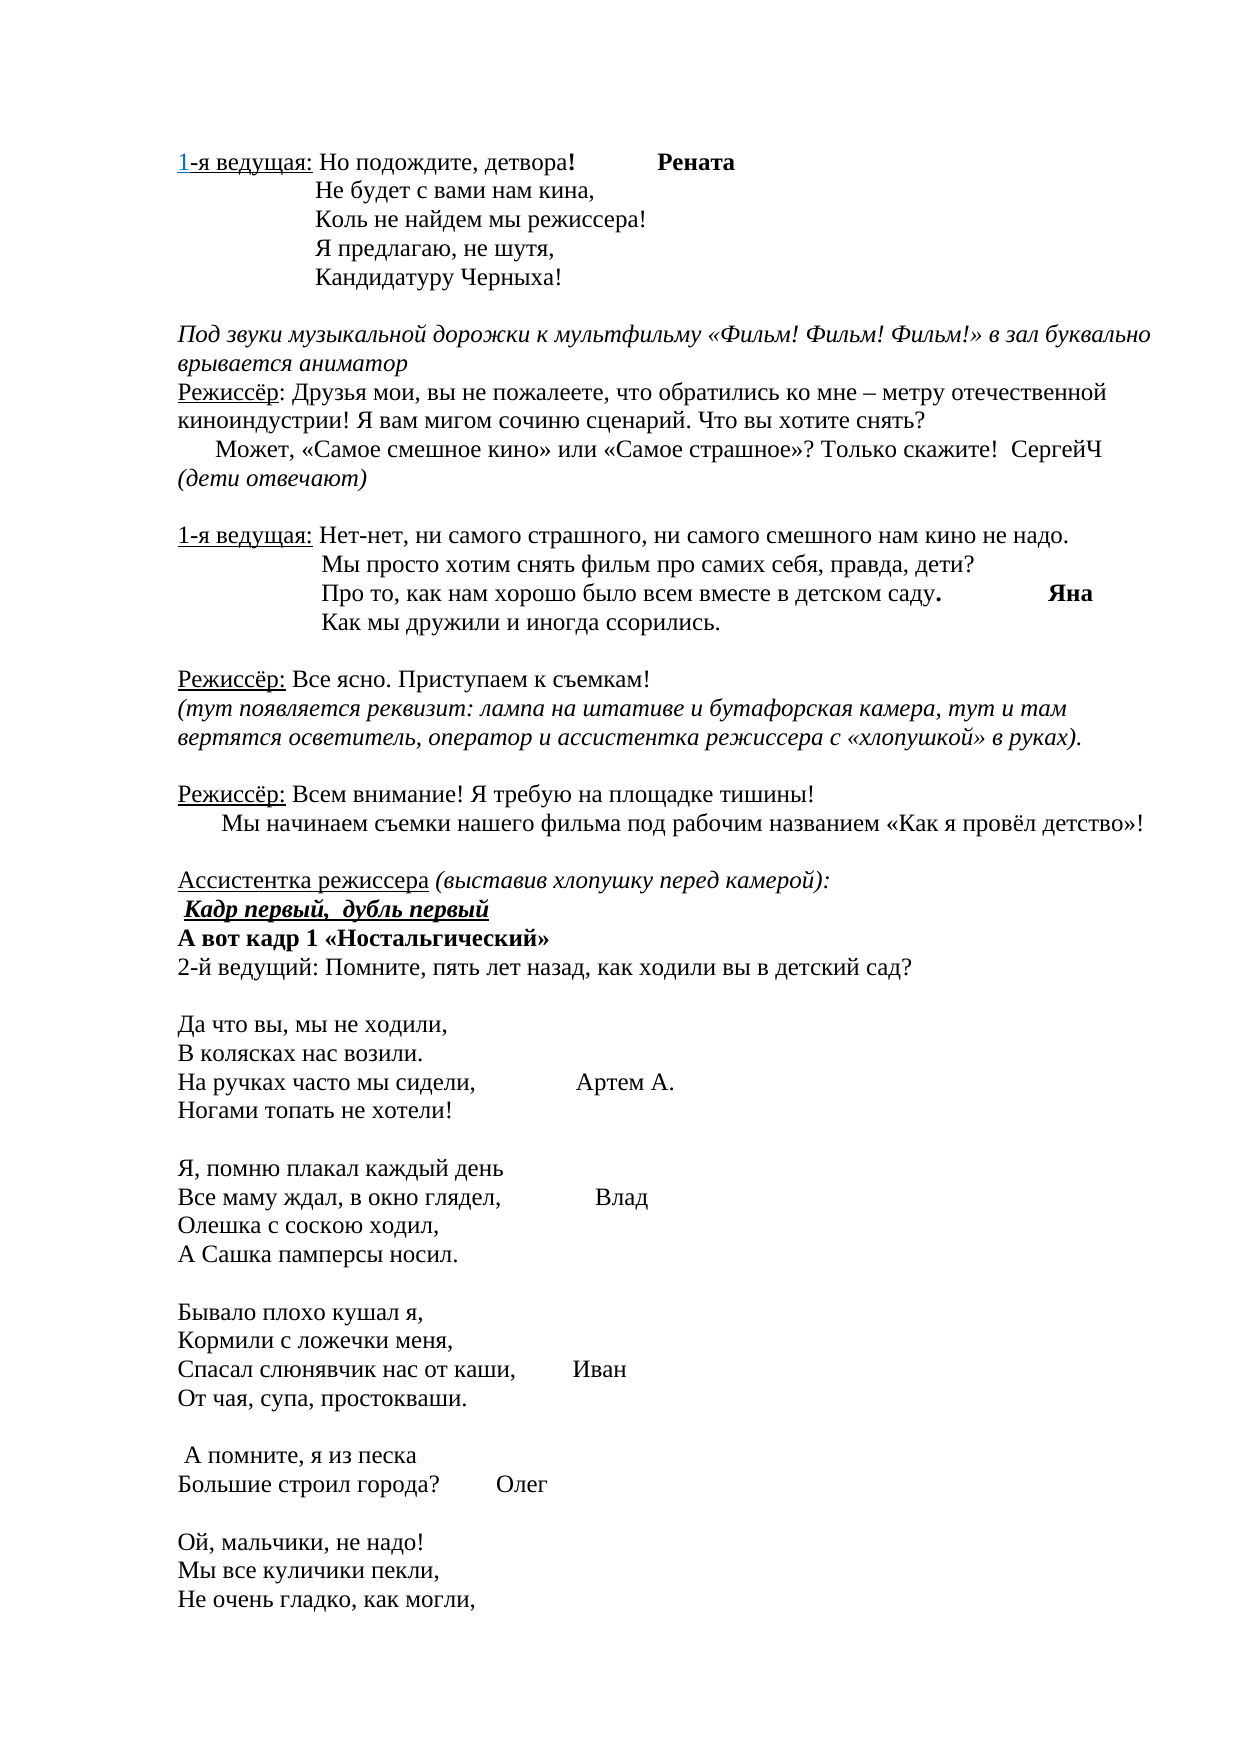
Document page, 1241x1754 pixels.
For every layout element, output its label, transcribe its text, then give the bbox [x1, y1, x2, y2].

text Большие строил города? Олег [177, 1469, 1152, 1498]
text Все маму ждал, в окно глядел, Влад [177, 1182, 1152, 1211]
text 1-я ведущая: Но подождите, детвора! Рената [177, 147, 1152, 176]
text (дети отвечают) [177, 463, 1152, 492]
text Бывало плохо кушал я, [177, 1297, 1152, 1326]
text Мы просто хотим снять фильм про самих себя, правда, дети? [177, 549, 1152, 578]
text Как мы дружили и иногда ссорились. [177, 607, 1152, 636]
text Режиссёр: Друзья мои, вы не пожалеете, что обратились ко мне – метру отечественной киноиндустрии! Я вам мигом сочиню сценарий. Что вы хотите снять? [177, 377, 1152, 434]
text Кандидатуру Черныха! [177, 262, 1152, 291]
text Может, «Самое смешное кино» или «Самое страшное»? Только скажите! СергейЧ [177, 434, 1152, 463]
text Да что вы, мы не ходили, [177, 1009, 1152, 1038]
text Кормили с ложечки меня, [177, 1326, 1152, 1354]
text Ногами топать не хотели! [177, 1096, 1152, 1124]
text А вот кадр 1 «Ностальгический» [177, 923, 1152, 952]
text (тут появляется реквизит: лампа на штативе и бутафорская камера, тут и там вертятся осветитель, оператор и ассистентка режиссера с «хлопушкой» в руках). [177, 693, 1152, 751]
text Мы все куличики пекли, [177, 1556, 1152, 1584]
text Под звуки музыкальной дорожки к мультфильму «Фильм! Фильм! Фильм!» в зал буквально врывается аниматор [177, 319, 1152, 377]
text Ассистентка режиссера (выставив хлопушку перед камерой): [177, 866, 1152, 894]
text На ручках часто мы сидели, Артем А. [177, 1067, 1152, 1096]
text 1-я ведущая: Нет-нет, ни самого страшного, ни самого смешного нам кино не надо. [177, 521, 1152, 549]
text Коль не найдем мы режиссера! [177, 204, 1152, 233]
text Ой, мальчики, не надо! [177, 1527, 1152, 1556]
text От чая, супа, простокваши. [177, 1383, 1152, 1412]
text 2-й ведущий: Помните, пять лет назад, как ходили вы в детский сад? [177, 952, 1152, 981]
text Не будет с вами нам кина, [177, 176, 1152, 204]
text Я, помню плакал каждый день [177, 1153, 1152, 1182]
text Спасал слюнявчик нас от каши, Иван [177, 1354, 1152, 1383]
text А помните, я из песка [177, 1441, 1152, 1469]
text В колясках нас возили. [177, 1038, 1152, 1067]
text Режиссёр: Все ясно. Приступаем к съемкам! [177, 664, 1152, 693]
text Не очень гладко, как могли, [177, 1584, 1152, 1613]
text Олешка с соскою ходил, [177, 1211, 1152, 1239]
text Я предлагаю, не шутя, [177, 233, 1152, 262]
text Режиссёр: Всем внимание! Я требую на площадке тишины! [177, 779, 1152, 808]
text Мы начинаем съемки нашего фильма под рабочим названием «Как я провёл детство»! [177, 808, 1152, 837]
text А Сашка памперсы носил. [177, 1239, 1152, 1268]
text Кадр первый, дубль первый [177, 894, 1152, 923]
text Про то, как нам хорошо было всем вместе в детском саду. Яна [177, 578, 1152, 607]
